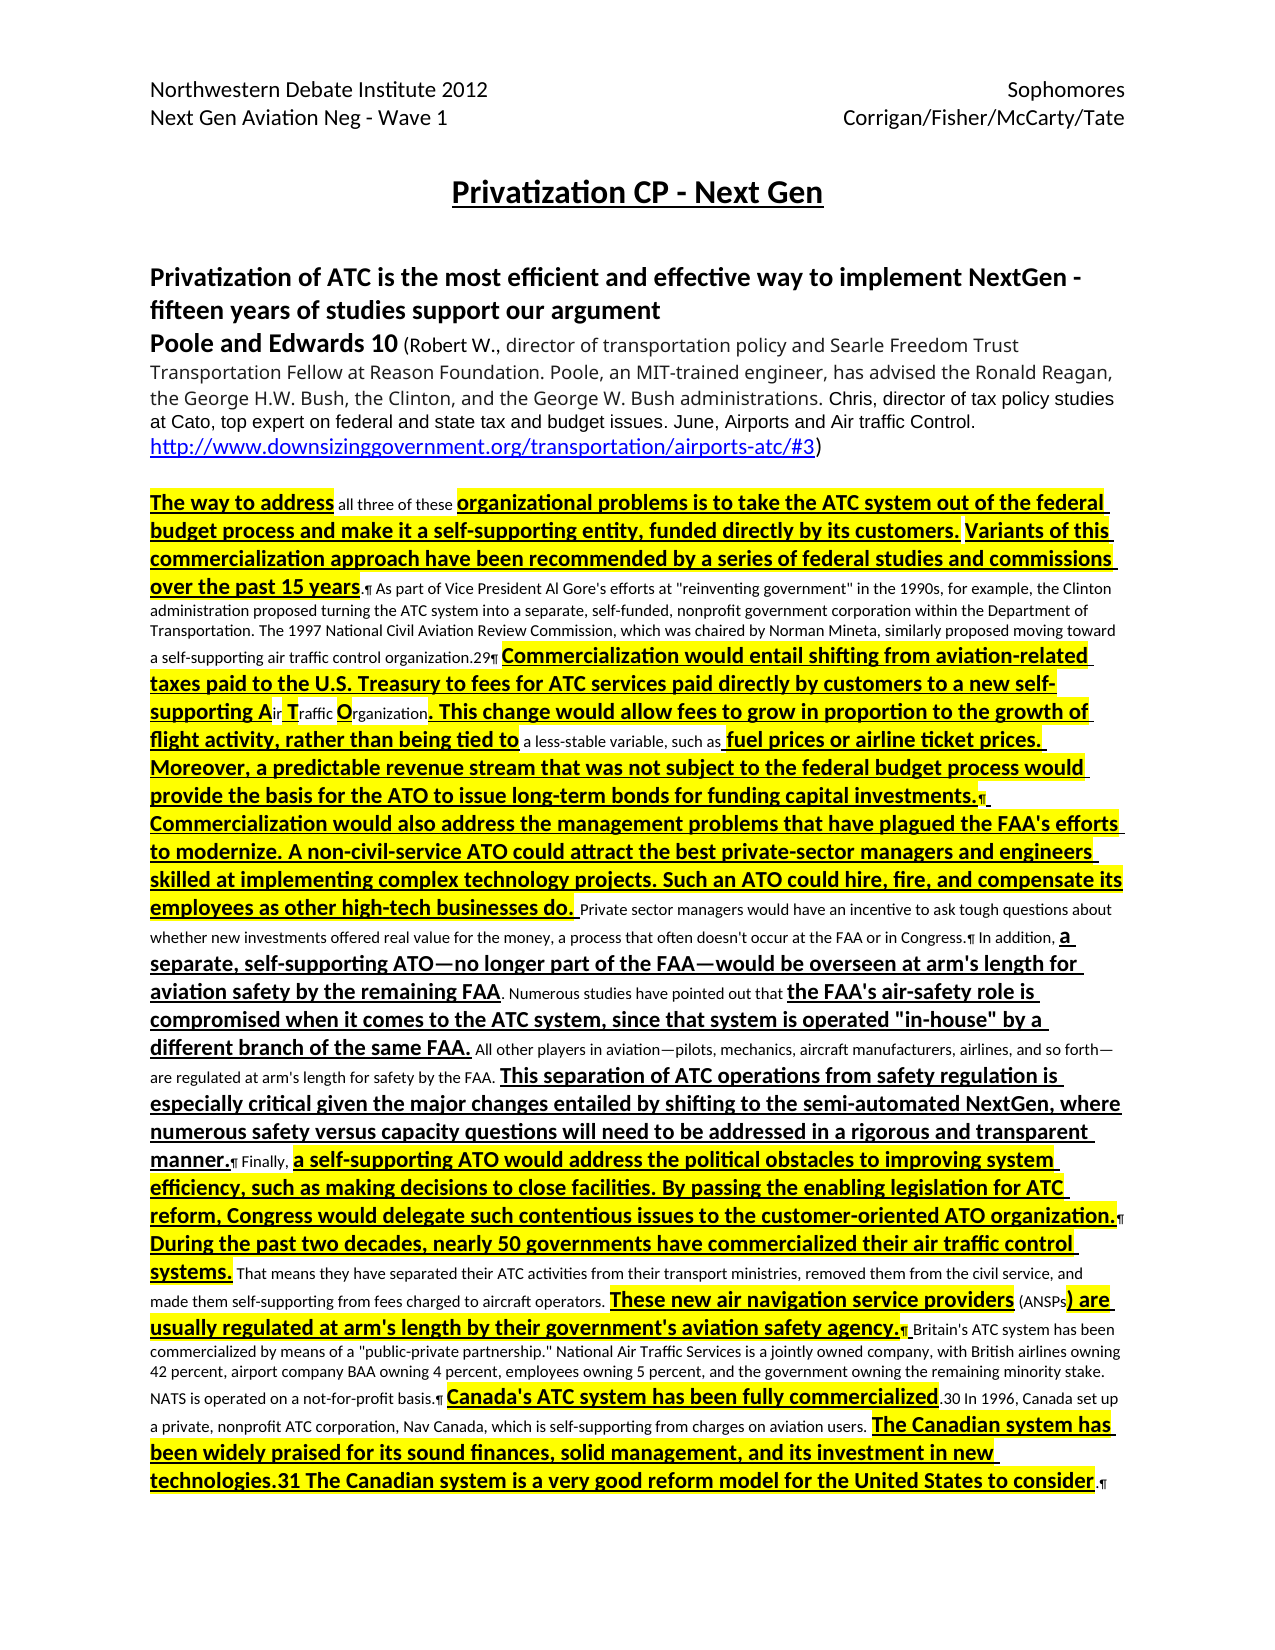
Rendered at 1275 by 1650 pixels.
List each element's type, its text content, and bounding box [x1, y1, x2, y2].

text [150, 834, 1125, 1494]
subtitle Privatization CP - Next Gen [150, 171, 1125, 212]
text Poole and Edwards 10 (Robert W., director of transportation policy and Searle Freedom Trust Transportation Fellow at Reason Foundation. Poole, an MIT-trained engineer, has advised the Ronald Reagan, the George H.W. Bush, the Clinton, and the George W. Bush administrations. Chris, director of tax policy studies at Cato, top expert on federal and state tax and budget issues. June, Airports and Air traffic Control. http://www.downsizinggovernment.org/transportation/airports-atc/#3) [150, 326, 1125, 460]
subtitle Privatization of ATC is the most efficient and effective way to implement NextGen - fifteen years of studies support our argument [150, 260, 1125, 326]
